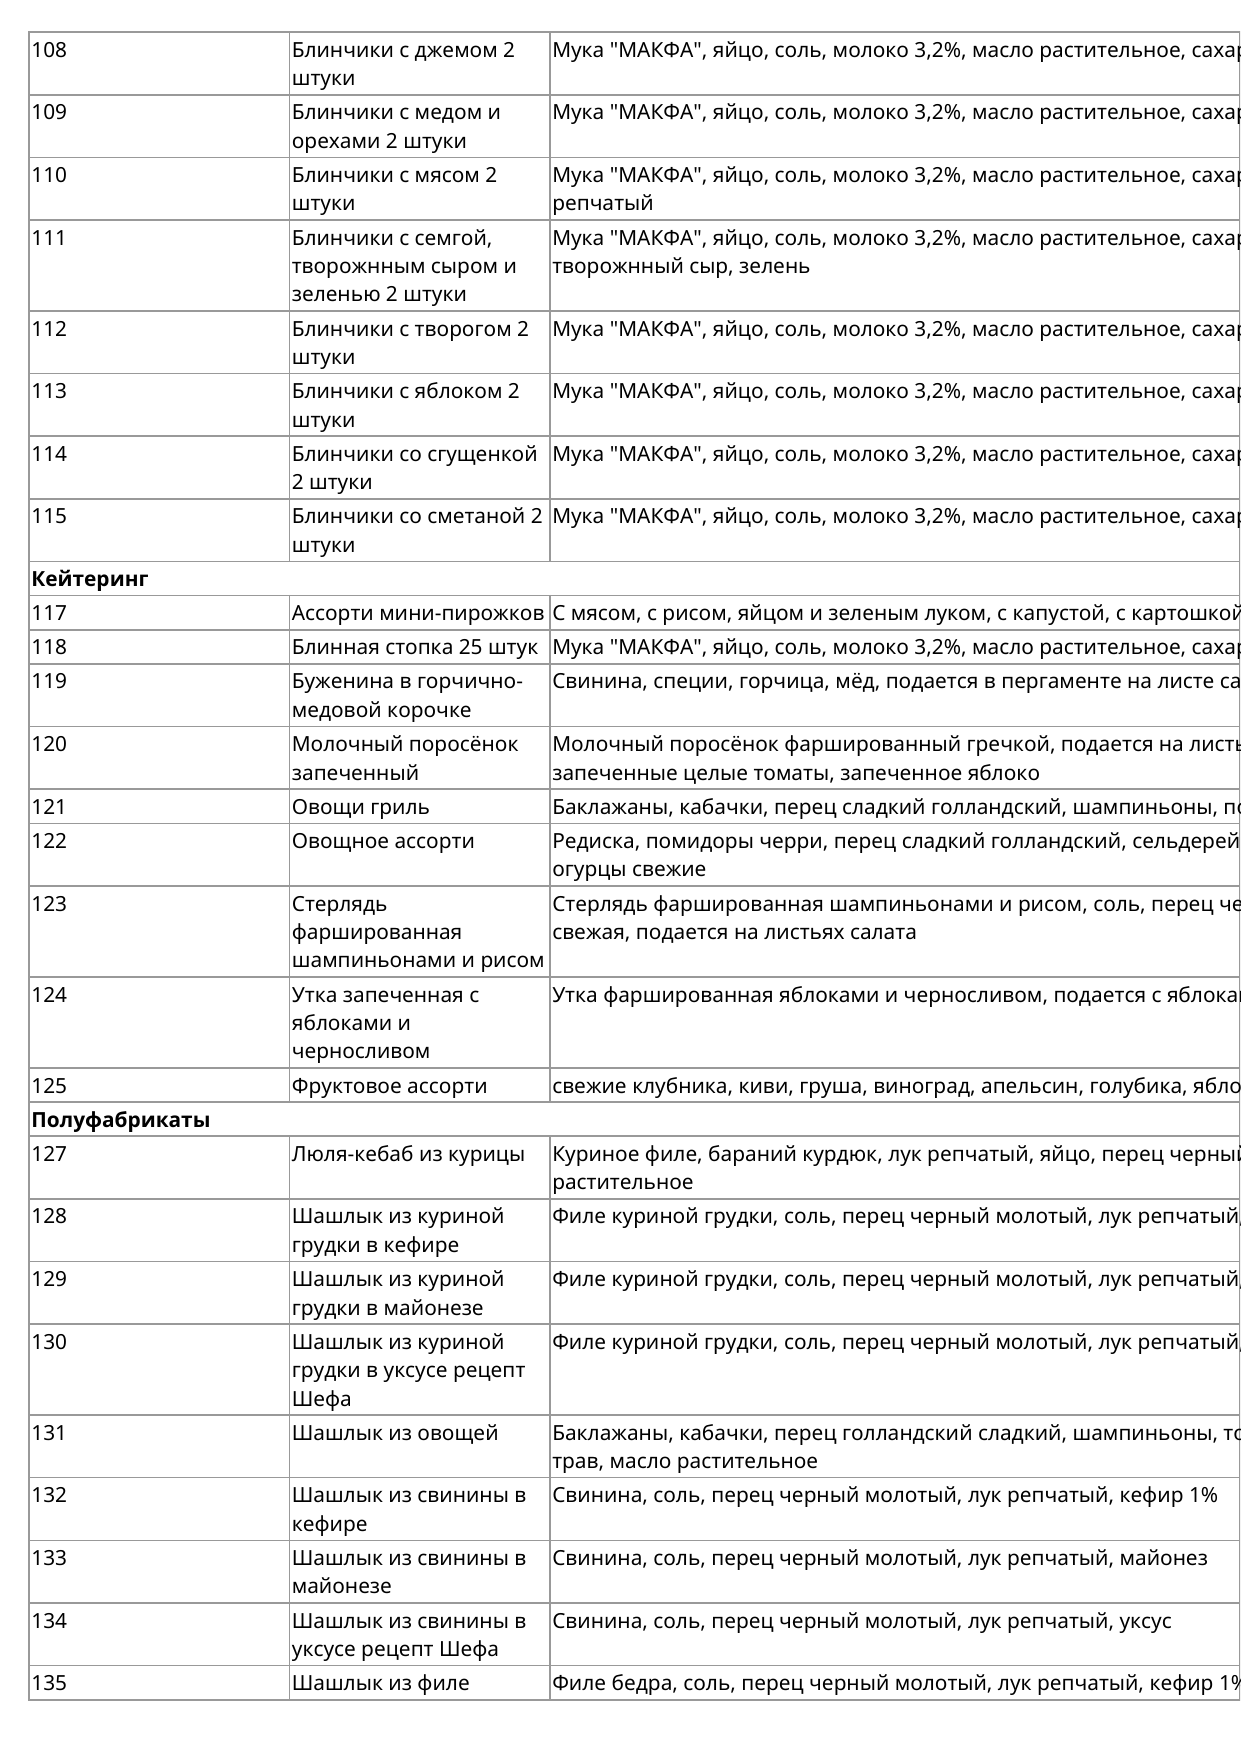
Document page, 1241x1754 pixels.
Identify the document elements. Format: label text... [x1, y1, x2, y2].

table_cell Ассорти мини-пирожков [290, 596, 549, 629]
table_cell Шашлык из куриной грудки в кефире [290, 1200, 549, 1261]
table_cell 122 [30, 824, 289, 885]
table_cell 109 [30, 96, 289, 156]
table_cell Фруктовое ассорти [290, 1069, 549, 1101]
table_cell Шашлык из свинины в майонезе [290, 1541, 549, 1602]
table_cell 128 [30, 1200, 289, 1261]
table_cell свежие клубника, киви, груша, виноград, апельсин, голубика, яблоки, мандарины [551, 1069, 1239, 1101]
table_cell Утка запеченная с яблоками и черносливом [290, 978, 549, 1067]
table_cell Блинная стопка 25 штук [290, 631, 549, 663]
table_cell Свинина, соль, перец черный молотый, лук репчатый, уксус [551, 1604, 1239, 1665]
table_cell Филе куриной грудки, соль, перец черный молотый, лук репчатый, кефир 1% [551, 1200, 1239, 1261]
table_cell 120 [30, 727, 289, 788]
table_cell 113 [30, 374, 289, 435]
table_cell Буженина в горчично-медовой корочке [290, 665, 549, 726]
table_cell Мука "МАКФА", яйцо, соль, молоко 3,2%, масло растительное, сахар [551, 631, 1239, 663]
table_cell 125 [30, 1069, 289, 1101]
table_cell Молочный поросёнок запеченный [290, 727, 549, 788]
table_cell 108 [30, 33, 289, 94]
table_cell Люля-кебаб из курицы [290, 1137, 549, 1198]
table_cell Блинчики с творогом 2 штуки [290, 312, 549, 373]
table_cell Блинчики со сгущенкой 2 штуки [290, 437, 549, 498]
table_cell 123 [30, 887, 289, 976]
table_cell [290, 1666, 549, 1699]
table_cell 130 [30, 1325, 289, 1414]
table_cell 114 [30, 437, 289, 498]
table_cell 133 [30, 1541, 289, 1602]
table_cell 131 [30, 1416, 289, 1477]
table_cell Шашлык из овощей [290, 1416, 549, 1477]
table_cell Филе куриной грудки, соль, перец черный молотый, лук репчатый, уксус [551, 1325, 1239, 1414]
table_cell 117 [30, 596, 289, 629]
table_cell Стерлядь фаршированная шампиньонами и рисом [290, 887, 549, 976]
table_cell Блинчики с семгой, творожнным сыром и зеленью 2 штуки [290, 221, 549, 310]
table_cell 127 [30, 1137, 289, 1198]
table_cell Блинчики с мясом 2 штуки [290, 158, 549, 219]
table_cell 124 [30, 978, 289, 1067]
table_cell Шашлык из куриной грудки в майонезе [290, 1262, 549, 1323]
table_cell 121 [30, 790, 289, 822]
table_cell Овощи гриль [290, 790, 549, 822]
table_cell Редиска, помидоры черри, перец сладкий голландский, сельдерей стебель, морковь свежая, огурцы свежие [551, 824, 1239, 885]
table_cell Шашлык из свинины в уксусе рецепт Шефа [290, 1604, 549, 1665]
table_cell Стерлядь фаршированная шампиньонами и рисом, соль, перец черный молотый, лимон, зелень свежая, подается на листьях салата [551, 887, 1239, 976]
table_cell 111 [30, 221, 289, 310]
table_cell Кейтеринг [30, 562, 1239, 595]
table_cell Блинчики со сметаной 2 штуки [290, 500, 549, 561]
table_cell Свинина, соль, перец черный молотый, лук репчатый, майонез [551, 1541, 1239, 1602]
table_cell 129 [30, 1262, 289, 1323]
table_cell 115 [30, 500, 289, 561]
table_cell Молочный поросёнок фаршированный гречкой, подается на листьях салата с хреном и горчицей, запеченные целые томаты, запеченное яблоко [551, 727, 1239, 788]
table_cell 119 [30, 665, 289, 726]
table_cell Куриное филе, бараний курдюк, лук репчатый, яйцо, перец черный молотый, соль, кинза, масло растительное [551, 1137, 1239, 1198]
table_cell Мука "МАКФА", яйцо, соль, молоко 3,2%, масло растительное, сахар, фарш курица-свинина, лук репчатый [551, 158, 1239, 219]
table_cell Блинчики с медом и орехами 2 штуки [290, 96, 549, 156]
table_cell Свинина, соль, перец черный молотый, лук репчатый, кефир 1% [551, 1478, 1239, 1539]
table_cell 112 [30, 312, 289, 373]
table_cell Мука "МАКФА", яйцо, соль, молоко 3,2%, масло растительное, сахар, мед, грецкие орехи [551, 96, 1239, 156]
table_cell Блинчики с джемом 2 штуки [290, 33, 549, 94]
table_cell Баклажаны, кабачки, перец голландский сладкий, шампиньоны, томаты целые, смесь прованских трав, масло растительное [551, 1416, 1239, 1477]
table_cell Свинина, специи, горчица, мёд, подается в пергаменте на листе салата [551, 665, 1239, 726]
table_cell 110 [30, 158, 289, 219]
table_cell Блинчики с яблоком 2 штуки [290, 374, 549, 435]
table_cell Шашлык из свинины в кефире [290, 1478, 549, 1539]
table_cell Овощное ассорти [290, 824, 549, 885]
table_cell Баклажаны, кабачки, перец сладкий голландский, шампиньоны, подаются в пергаменте [551, 790, 1239, 822]
table_cell Филе куриной грудки, соль, перец черный молотый, лук репчатый, майонез [551, 1262, 1239, 1323]
table_cell 132 [30, 1478, 289, 1539]
table_cell Мука "МАКФА", яйцо, соль, молоко 3,2%, масло растительное, сахар, семга слабосоленая, творожнный сыр, зелень [551, 221, 1239, 310]
table_cell Мука "МАКФА", яйцо, соль, молоко 3,2%, масло растительное, сахар, джем [551, 33, 1239, 94]
table_cell Полуфабрикаты [30, 1103, 1239, 1135]
table_cell Утка фаршированная яблоками и черносливом, подается с яблоками запеченными целиком [551, 978, 1239, 1067]
table_cell Шашлык из куриной грудки в уксусе рецепт Шефа [290, 1325, 549, 1414]
table_cell 135 [30, 1666, 289, 1699]
table_cell 134 [30, 1604, 289, 1665]
table_cell 118 [30, 631, 289, 663]
table_cell С мясом, с рисом, яйцом и зеленым луком, с капустой, с картошкой и грибами [551, 596, 1239, 629]
table_cell Мука "МАКФА", яйцо, соль, молоко 3,2%, масло растительное, сахар, творог 9% жирности [551, 312, 1239, 373]
table_cell Мука "МАКФА", яйцо, соль, молоко 3,2%, масло растительное, сахар, яблоки [551, 374, 1239, 435]
table_cell Мука "МАКФА", яйцо, соль, молоко 3,2%, масло растительное, сахар, сметана 20% жирности [551, 500, 1239, 561]
table_cell Мука "МАКФА", яйцо, соль, молоко 3,2%, масло растительное, сахар, сгущенка "РОГАЧЕВЪ" [551, 437, 1239, 498]
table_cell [551, 1666, 1239, 1699]
